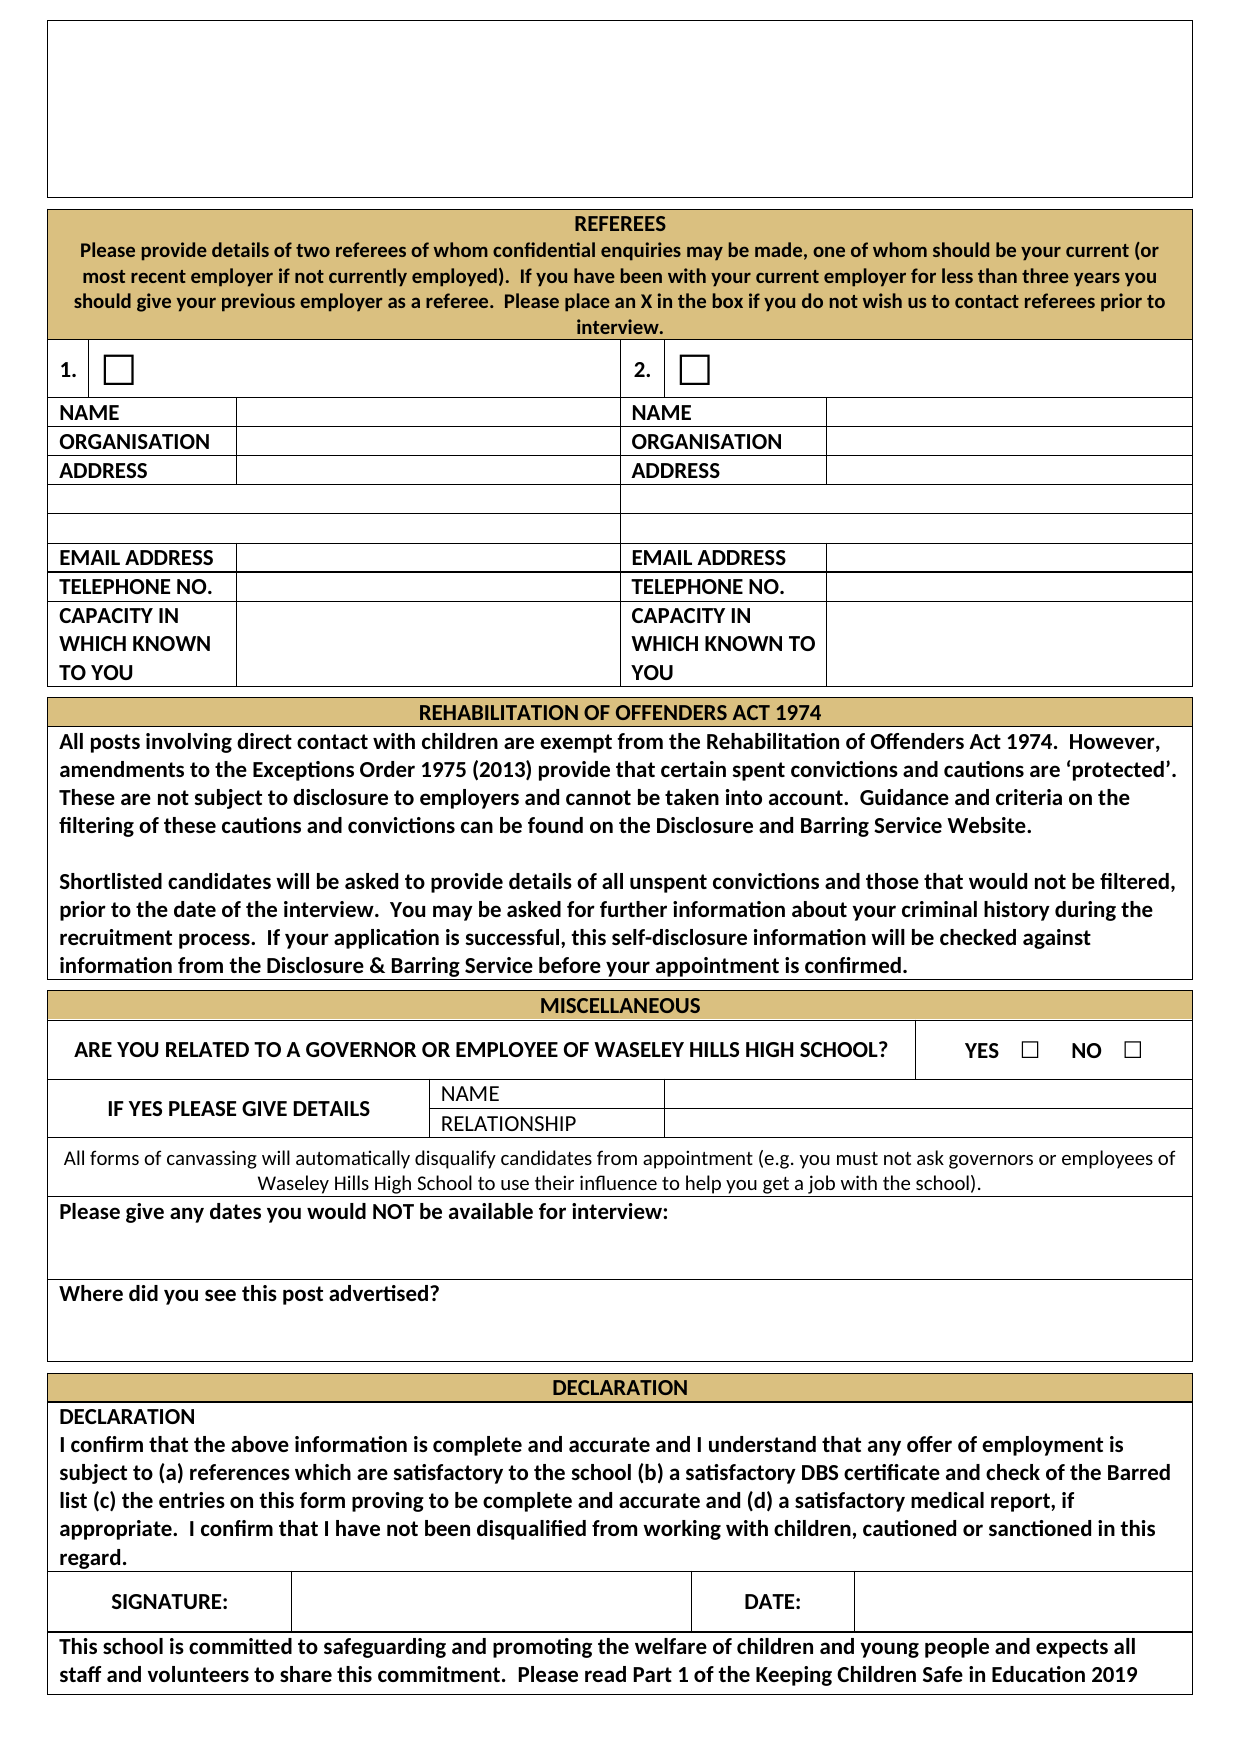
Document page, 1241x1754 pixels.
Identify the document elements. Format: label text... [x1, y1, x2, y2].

table_cell All posts involving direct contact with children are exempt from the Rehabilitation of Offenders Act 1974. However, amendments to the Exceptions Order 1975 (2013) provide that certain spent convictions and cautions are ‘protected’. These are not subject to disclosure to employers and cannot be taken into account. Guidance and criteria on the filtering of these cautions and convictions can be found on the Disclosure and Barring Service Website. Shortlisted candidates will be asked to provide details of all unspent convictions and those that would not be filtered, prior to the date of the interview. You may be asked for further information about your criminal history during the recruitment process. If your application is successful, this self-disclosure information will be checked against information from the Disclosure & Barring Service before your appointment is confirmed. [48, 727, 1192, 979]
table_cell IF YES PLEASE GIVE DETAILS [48, 1080, 429, 1137]
table_cell [827, 573, 1192, 601]
table_cell ADDRESS [48, 456, 236, 484]
table_cell DATE: [692, 1572, 854, 1631]
table_cell [237, 602, 620, 686]
table_cell [621, 514, 1192, 542]
table_cell NAME [621, 398, 826, 426]
table_cell SIGNATURE: [48, 1572, 291, 1631]
table_header MISCELLANEOUS [48, 991, 1192, 1019]
table_cell Please give any dates you would NOT be available for interview: [48, 1197, 1192, 1278]
table_cell [292, 1572, 691, 1631]
table_cell [827, 398, 1192, 426]
table_cell [48, 21, 1192, 197]
table_header REHABILITATION OF OFFENDERS ACT 1974 [48, 698, 1192, 726]
table_cell [665, 1109, 1192, 1137]
table_cell ORGANISATION [48, 427, 236, 455]
table_cell [237, 398, 620, 426]
table_cell [621, 485, 1192, 513]
table_cell [827, 427, 1192, 455]
table_cell [48, 485, 620, 513]
table_cell NAME [430, 1080, 664, 1108]
table_cell [827, 456, 1192, 484]
table_cell TELEPHONE NO. [621, 573, 826, 601]
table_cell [48, 1633, 1192, 1694]
table_cell CAPACITY IN WHICH KNOWN TO YOU [48, 602, 236, 686]
table_header REFEREES Please provide details of two referees of whom confidential enquiries may be made, one of whom should be your current (or most recent employer if not currently employed). If you have been with your current employer for less than three years you should give your previous employer as a referee. Please place an X in the box if you do not wish us to contact referees prior to interview. [48, 210, 1192, 339]
table_cell 2. [621, 340, 664, 397]
table_header DECLARATION [48, 1374, 1192, 1401]
table_cell [237, 427, 620, 455]
table_cell YES NO [916, 1021, 1192, 1078]
table_cell All forms of canvassing will automatically disqualify candidates from appointment (e.g. you must not ask governors or employees of Waseley Hills High School to use their influence to help you get a job with the school). [48, 1138, 1192, 1196]
table_cell Where did you see this post advertised? [48, 1280, 1192, 1361]
table_cell [237, 544, 620, 571]
table_cell [48, 514, 620, 542]
table_cell 1. [48, 340, 88, 397]
table_cell NAME [48, 398, 236, 426]
table_cell ARE YOU RELATED TO A GOVERNOR OR EMPLOYEE OF WASELEY HILLS HIGH SCHOOL? [48, 1021, 915, 1078]
table_cell [665, 1080, 1192, 1108]
table_cell [237, 456, 620, 484]
table_cell RELATIONSHIP [430, 1109, 664, 1137]
table_cell ORGANISATION [621, 427, 826, 455]
table_cell EMAIL ADDRESS [48, 544, 236, 571]
table_cell ADDRESS [621, 456, 826, 484]
table_cell CAPACITY IN WHICH KNOWN TO YOU [621, 602, 826, 686]
table_cell [827, 544, 1192, 571]
table_cell EMAIL ADDRESS [621, 544, 826, 571]
table_cell [855, 1572, 1192, 1631]
table_cell [237, 573, 620, 601]
table_cell DECLARATION I confirm that the above information is complete and accurate and I understand that any offer of employment is subject to (a) references which are satisfactory to the school (b) a satisfactory DBS certificate and check of the Barred list (c) the entries on this form proving to be complete and accurate and (d) a satisfactory medical report, if appropriate. I confirm that I have not been disqualified from working with children, cautioned or sanctioned in this regard. [48, 1403, 1192, 1571]
table_cell TELEPHONE NO. [48, 573, 236, 601]
table_cell [827, 602, 1192, 686]
